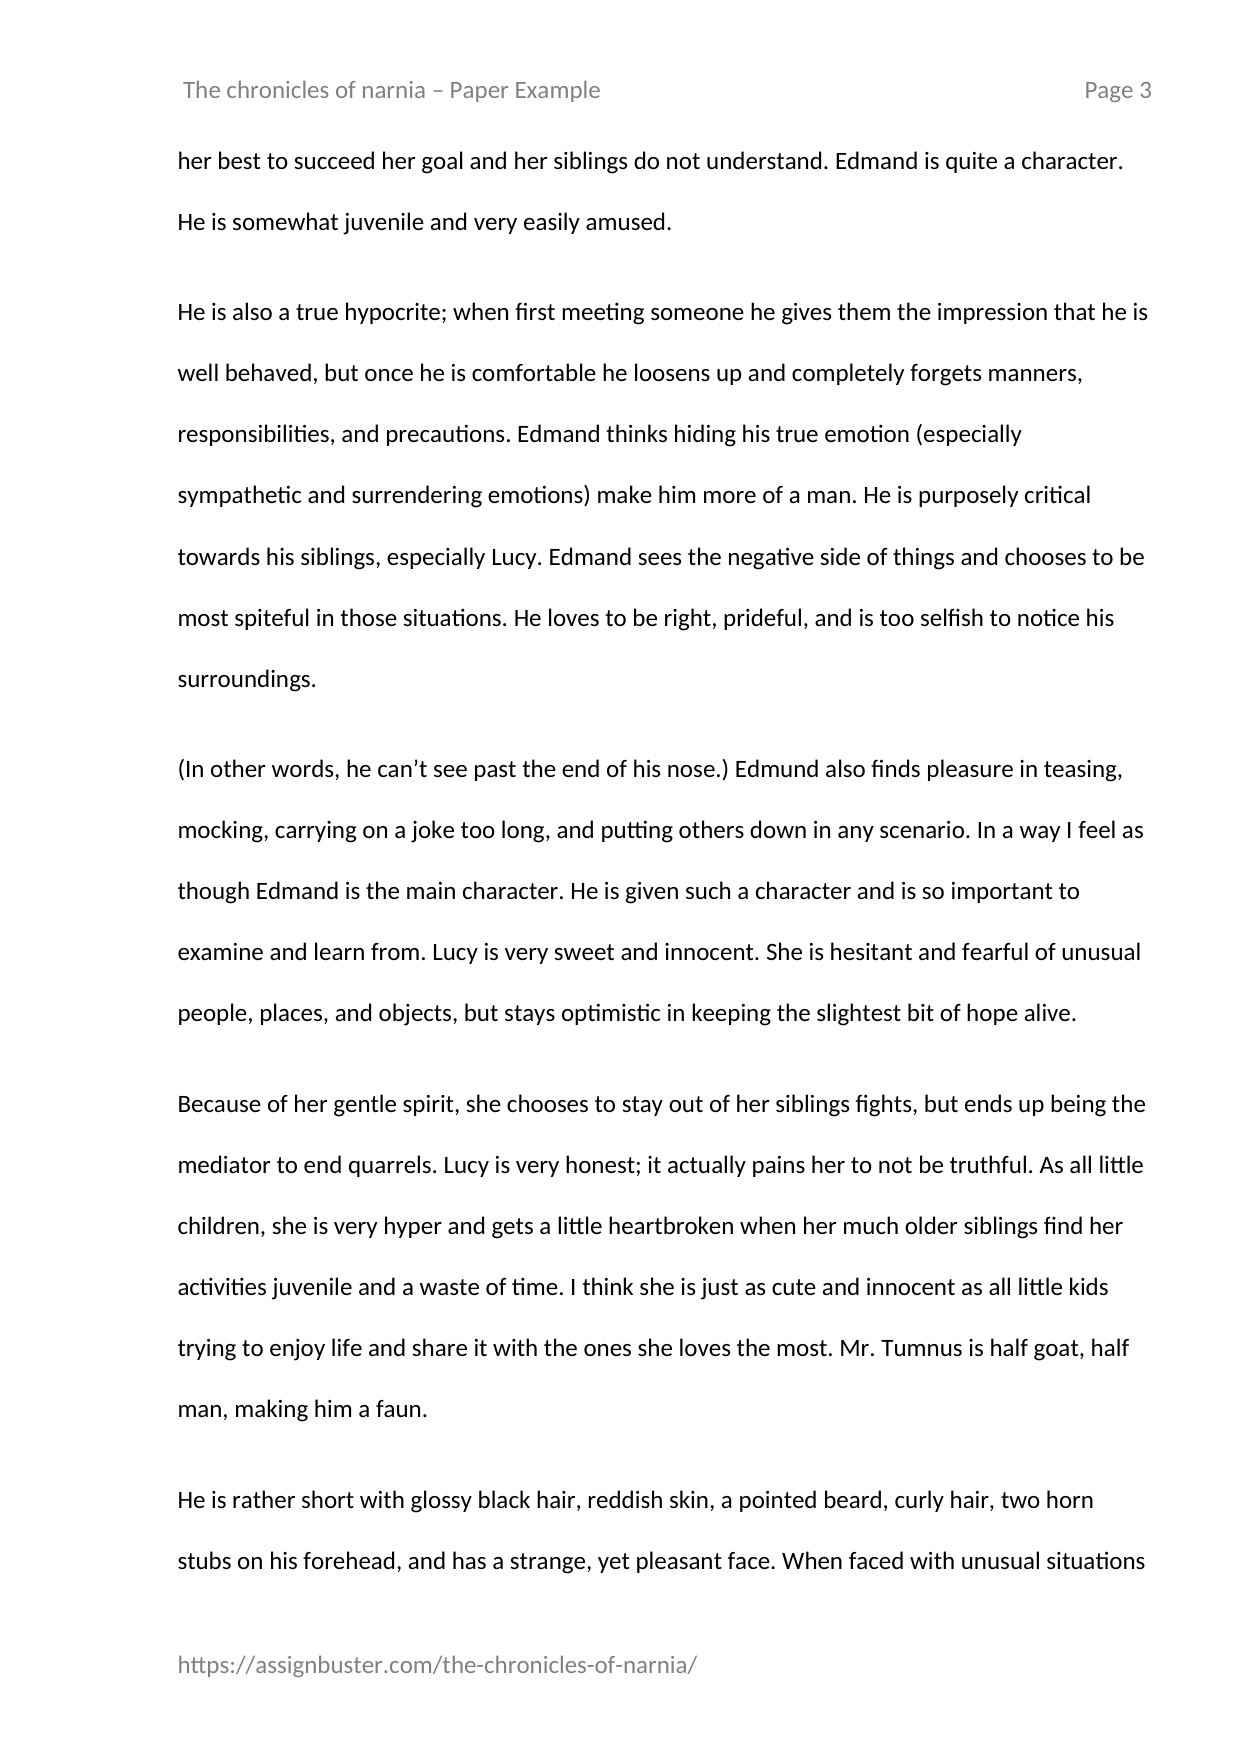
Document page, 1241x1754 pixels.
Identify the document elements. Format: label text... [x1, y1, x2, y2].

text Because of her gentle spirit, she chooses to stay out of her siblings fights, but ends up being the mediator to end quarrels. Lucy is very honest; it actually pains her to not be truthful. As all little children, she is very hyper and gets a little heartbroken when her much older siblings find her activities juvenile and a waste of time. I think she is just as cute and innocent as all little kids trying to enjoy life and share it with the ones she loves the most. Mr. Tumnus is half goat, half man, making him a faun. [177, 1088, 1152, 1424]
text (In other words, he can’t see past the end of his nose.) Edmund also finds pleasure in teasing, mocking, carrying on a joke too long, and putting others down in any scenario. In a way I feel as though Edmand is the main character. He is given such a character and is so important to examine and learn from. Lucy is very sweet and innocent. She is hesitant and fearful of unusual people, places, and objects, but stays optimistic in keeping the slightest bit of hope alive. [177, 753, 1152, 1028]
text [177, 145, 1152, 237]
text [177, 1484, 1152, 1575]
text He is also a true hypocrite; when first meeting someone he gives them the impression that he is well behaved, but once he is comfortable he loosens up and completely forgets manners, responsibilities, and precautions. Edmand thinks hiding his true emotion (especially sympathetic and surrendering emotions) make him more of a man. He is purposely critical towards his siblings, especially Lucy. Edmand sees the negative side of things and chooses to be most spiteful in those situations. He loves to be right, prideful, and is too selfish to notice his surroundings. [177, 297, 1152, 693]
